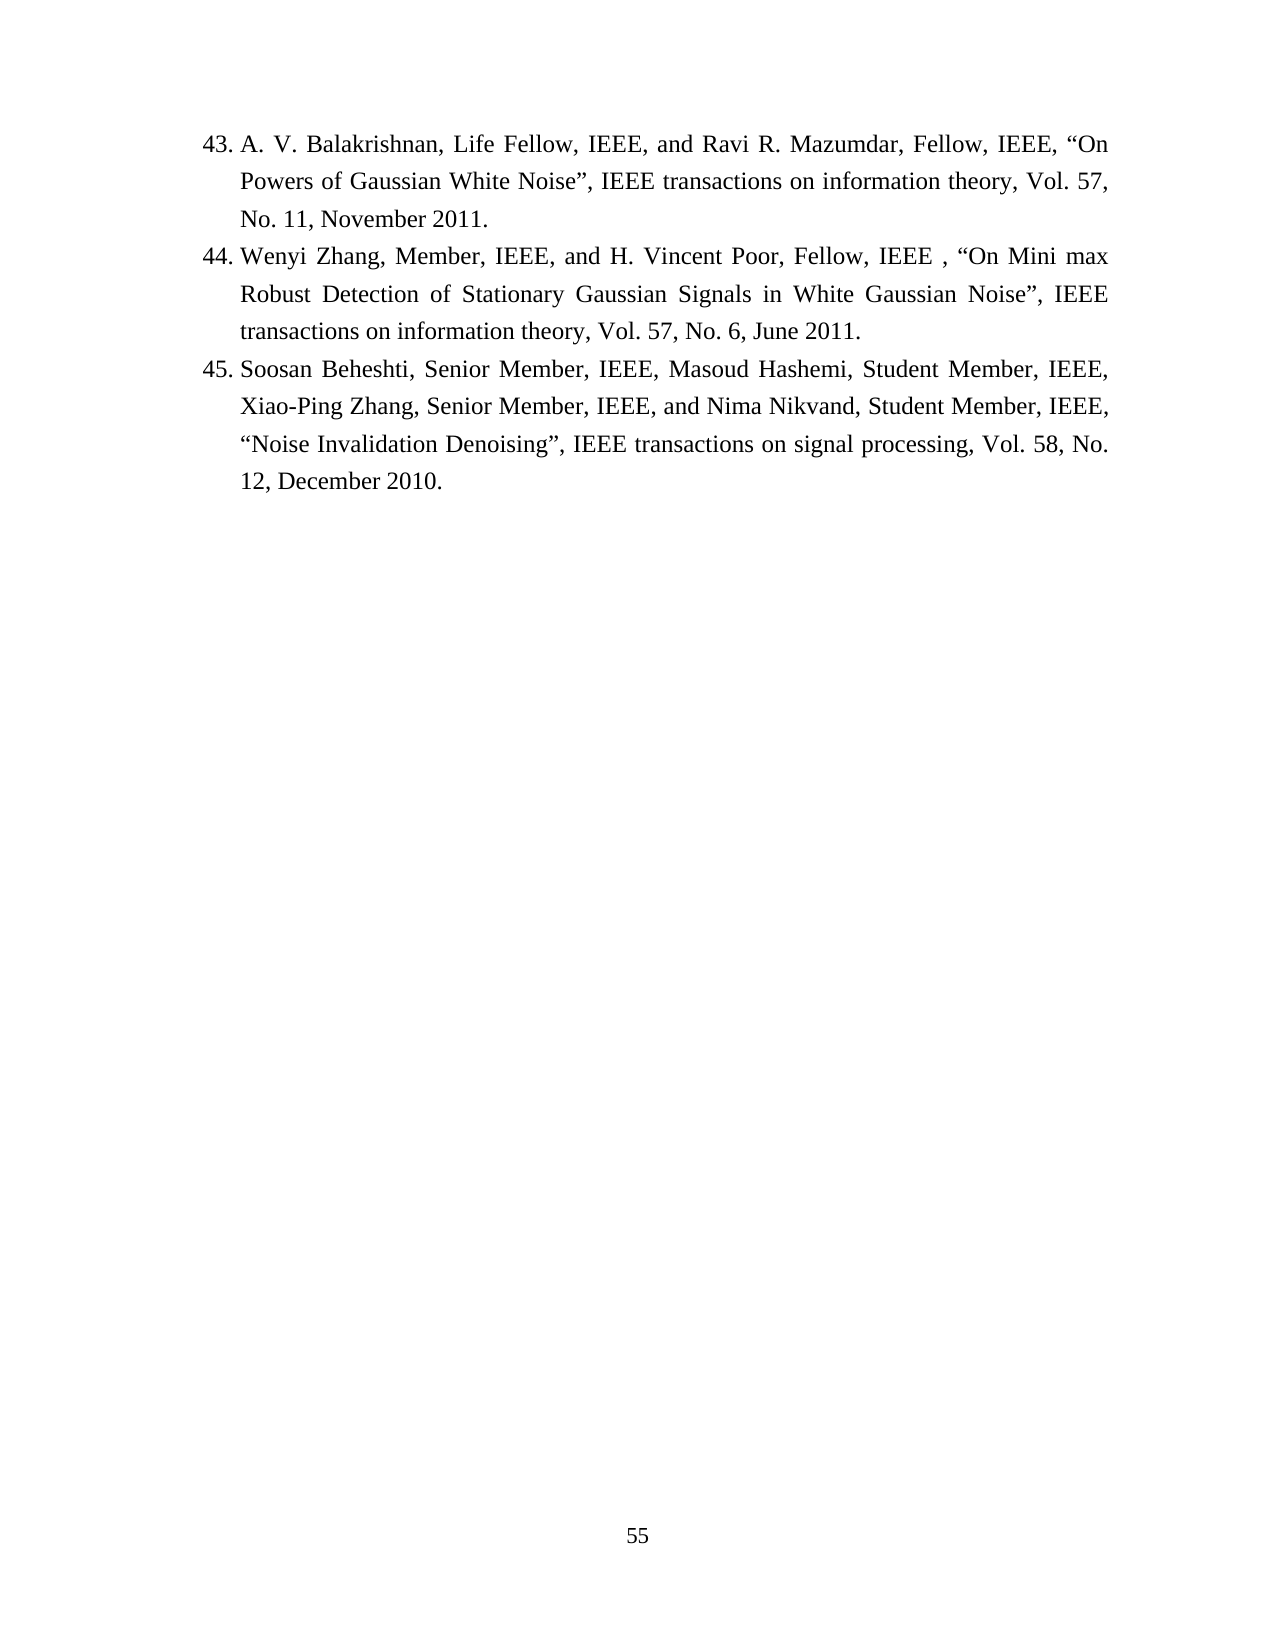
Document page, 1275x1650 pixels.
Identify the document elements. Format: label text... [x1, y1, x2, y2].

list A. V. Balakrishnan, Life Fellow, IEEE, and Ravi R. Mazumdar, Fellow, IEEE, “On Powers of Gaussian White Noise”, IEEE transactions on information theory, Vol. 57, No. 11, November 2011. [202, 120, 1110, 232]
list Wenyi Zhang, Member, IEEE, and H. Vincent Poor, Fellow, IEEE , “On Mini max Robust Detection of Stationary Gaussian Signals in White Gaussian Noise”, IEEE transactions on information theory, Vol. 57, No. 6, June 2011. [202, 232, 1110, 345]
list Soosan Beheshti, Senior Member, IEEE, Masoud Hashemi, Student Member, IEEE, Xiao-Ping Zhang, Senior Member, IEEE, and Nima Nikvand, Student Member, IEEE, “Noise Invalidation Denoising”, IEEE transactions on signal processing, Vol. 58, No. 12, December 2010. [202, 345, 1110, 495]
